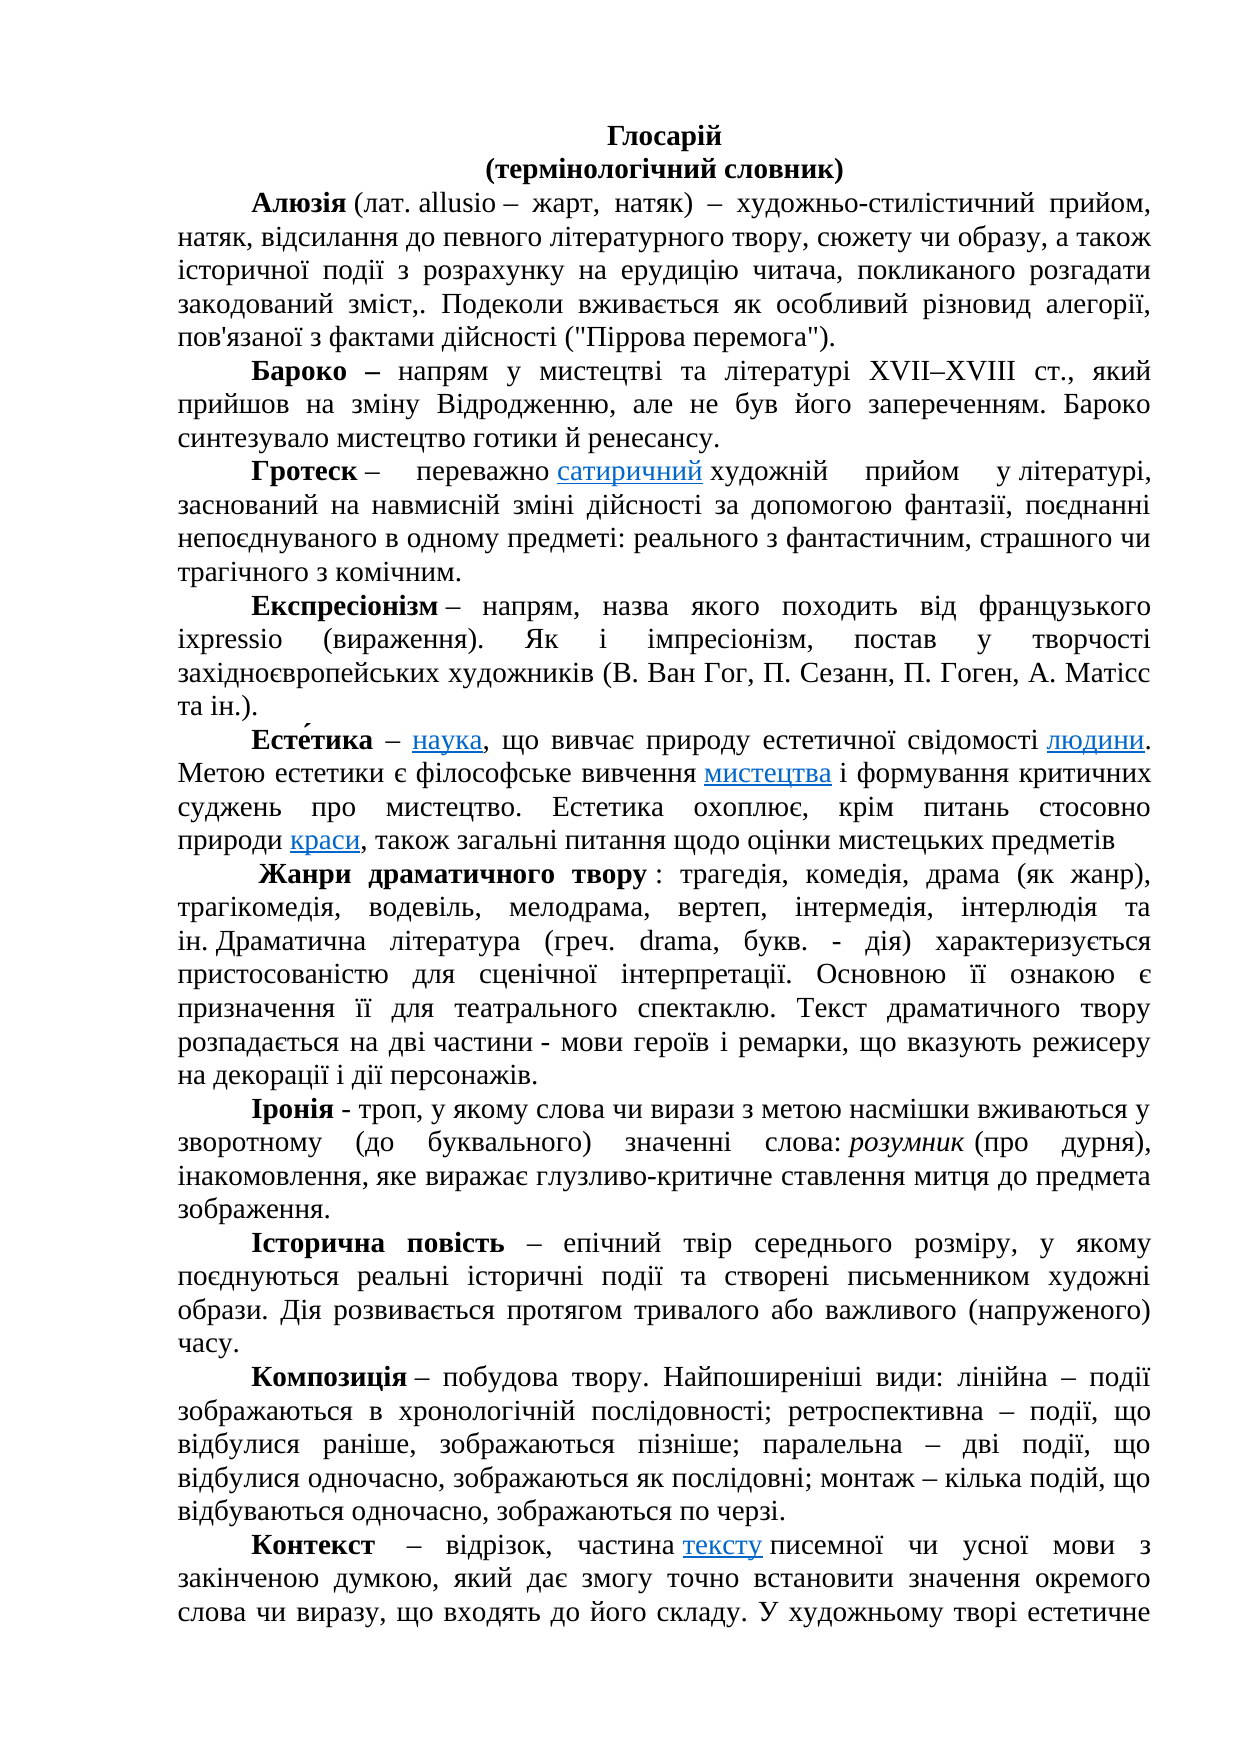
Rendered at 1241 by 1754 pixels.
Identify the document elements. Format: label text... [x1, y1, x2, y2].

text Композиція – побудова твору. Найпоширеніші види: лінійна – події зображаються в хронологічній послідовності; ретроспективна – події, що відбулися раніше, зображаються пізніше; паралельна – дві події, що відбулися одночасно, зображаються як послідовні; монтаж – кілька подій, що відбуваються одночасно, зображаються по черзі. [177, 1359, 1152, 1527]
text Алюзія (лат. allusio – жарт, натяк) – художньо-стилістичний прийом, натяк, відсилання до певного літературного твору, сюжету чи образу, а також історичної події з розрахунку на ерудицію читача, покликаного розгадати закодований зміст,. Подеколи вживається як особливий різновид алегорії, пов'язаної з фактами дійсності ("Піррова перемога"). [177, 185, 1152, 353]
text Експресіонізм – напрям, назва якого походить від французького ixpressio (вираження). Як і імпресіонізм, постав у творчості західноєвропейських художників (В. Ван Гог, П. Сезанн, П. Гоген, А. Матісс та ін.). [177, 588, 1152, 722]
text Есте́тика – наука, що вивчає природу естетичної свідомості людини. Метою естетики є філософське вивчення мистецтва і формування критичних суджень про мистецтво. Естетика охоплює, крім питань стосовно природи краси, також загальні питання щодо оцінки мистецьких предметів [177, 722, 1152, 856]
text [177, 1527, 1152, 1627]
text Гротеск – переважно сатиричний художній прийом у літературі, заснований на навмисній зміні дійсності за допомогою фантазії, поєднанні непоєднуваного в одному предметі: реального з фантастичним, страшного чи трагічного з комічним. [177, 453, 1152, 588]
text Жанри драматичного твору : трагедія, комедія, драма (як жанр), трагікомедія, водевіль, мелодрама, вертеп, інтермедія, інтерлюдія та ін. Драматична література (греч. drama, букв. - дія) характеризується пристосованістю для сценічної інтерпретації. Основною її ознакою є призначення її для театрального спектаклю. Текст драматичного твору розпадається на дві частини - мови героїв і ремарки, що вказують режисеру на декорації і дії персонажів. [177, 856, 1152, 1091]
text Історична повість – епічний твір середнього розміру, у якому поєднуються реальні історичні події та створені письменником художні образи. Дія розвивається протягом тривалого або важливого (напруженого) часу. [177, 1225, 1152, 1359]
text Іронія - троп, у якому слова чи вирази з метою насмішки вживаються у зворотному (до буквального) значенні слова: розумник (про дурня), інакомовлення, яке виражає глузливо-критичне ставлення митця до предмета зображення. [177, 1091, 1152, 1225]
text Бароко – напрям у мистецтвi та лiтературi XVII–XVIII ст., який прийшов на змiну Вiдродженню, але не був його запереченням. Бароко синтезувало мистецтво готики й ренесансу. [177, 353, 1152, 453]
text (термінологічний словник) [177, 152, 1152, 185]
text Глосарій [177, 118, 1152, 152]
